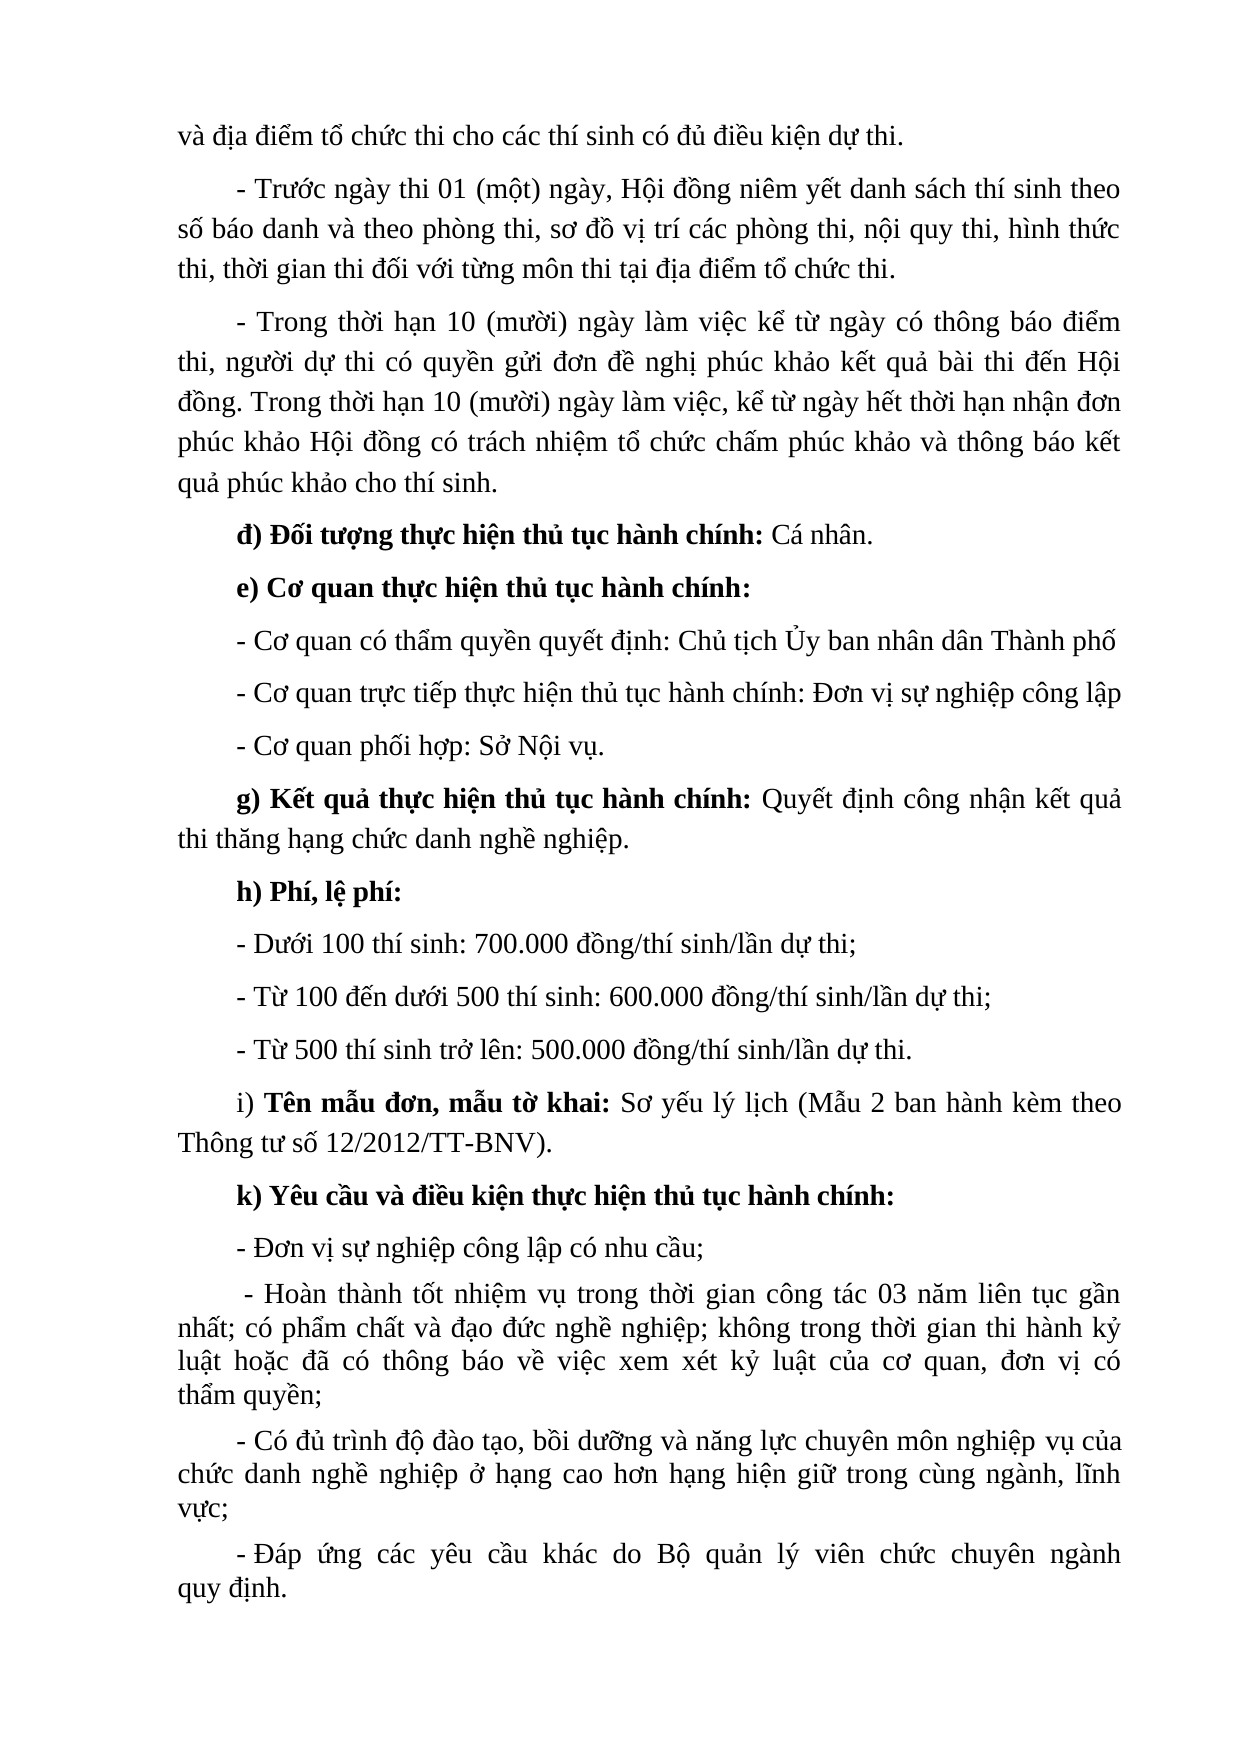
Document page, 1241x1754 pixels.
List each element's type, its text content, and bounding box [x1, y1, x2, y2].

text - Từ 500 thí sinh trở lên: 500.000 đồng/thí sinh/lần dự thi. [177, 1032, 1122, 1066]
text - Dưới 100 thí sinh: 700.000 đồng/thí sinh/lần dự thi; [177, 927, 1122, 960]
text - Cơ quan phối hợp: Sở Nội vụ. [177, 728, 1122, 762]
text - Từ 100 đến dưới 500 thí sinh: 600.000 đồng/thí sinh/lần dự thi; [177, 979, 1122, 1013]
text i) Tên mẫu đơn, mẫu tờ khai: Sơ yếu lý lịch (Mẫu 2 ban hành kèm theo Thông tư số 12/2012/TT-BNV). [177, 1085, 1122, 1158]
text - Trong thời hạn 10 (mười) ngày làm việc kể từ ngày có thông báo điểm thi, người dự thi có quyền gửi đơn đề nghị phúc khảo kết quả bài thi đến Hội đồng. Trong thời hạn 10 (mười) ngày làm việc, kể từ ngày hết thời hạn nhận đơn phúc khảo Hội đồng có trách nhiệm tổ chức chấm phúc khảo và thông báo kết quả phúc khảo cho thí sinh. [177, 304, 1122, 498]
text - Hoàn thành tốt nhiệm vụ trong thời gian công tác 03 năm liên tục gần nhất; có phẩm chất và đạo đức nghề nghiệp; không trong thời gian thi hành kỷ luật hoặc đã có thông báo về việc xem xét kỷ luật của cơ quan, đơn vị có thẩm quyền; [177, 1276, 1122, 1411]
text - Đáp ứng các yêu cầu khác do Bộ quản lý viên chức chuyên ngành quy định. [177, 1536, 1122, 1603]
text e) Cơ quan thực hiện thủ tục hành chính: [177, 570, 1122, 604]
text - Trước ngày thi 01 (một) ngày, Hội đồng niêm yết danh sách thí sinh theo số báo danh và theo phòng thi, sơ đồ vị trí các phòng thi, nội quy thi, hình thức thi, thời gian thi đối với từng môn thi tại địa điểm tổ chức thi. [177, 171, 1122, 285]
text g) Kết quả thực hiện thủ tục hành chính: Quyết định công nhận kết quả thi thăng hạng chức danh nghề nghiệp. [177, 781, 1122, 855]
text h) Phí, lệ phí: [177, 874, 1143, 907]
text - Đơn vị sự nghiệp công lập có nhu cầu; [177, 1230, 1122, 1264]
text - Cơ quan trực tiếp thực hiện thủ tục hành chính: Đơn vị sự nghiệp công lập [177, 676, 1122, 709]
text - Có đủ trình độ đào tạo, bồi dưỡng và năng lực chuyên môn nghiệp vụ của chức danh nghề nghiệp ở hạng cao hơn hạng hiện giữ trong cùng ngành, lĩnh vực; [177, 1423, 1122, 1524]
text k) Yêu cầu và điều kiện thực hiện thủ tục hành chính: [177, 1178, 1122, 1211]
text đ) Đối tượng thực hiện thủ tục hành chính: Cá nhân. [177, 517, 1122, 551]
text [177, 118, 1122, 152]
text - Cơ quan có thẩm quyền quyết định: Chủ tịch Ủy ban nhân dân Thành phố [177, 623, 1122, 656]
